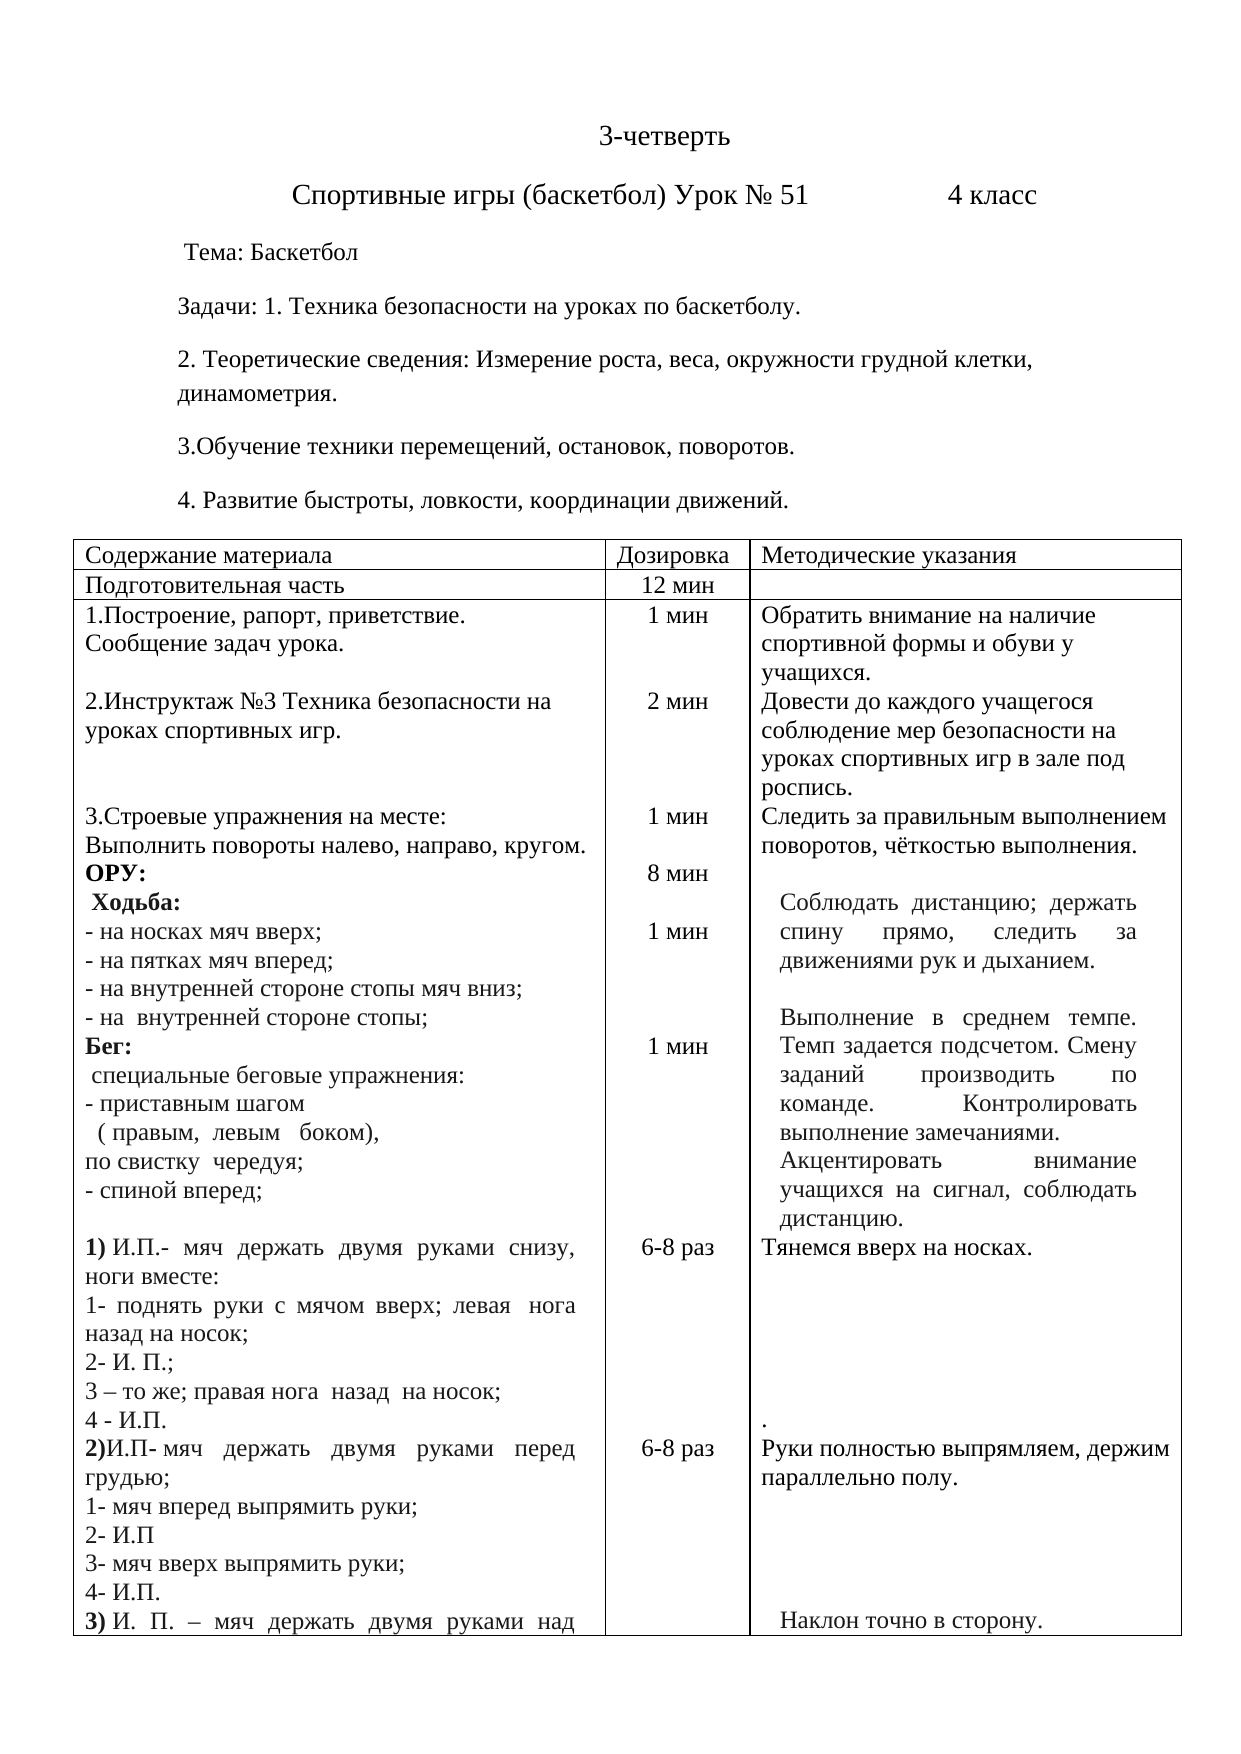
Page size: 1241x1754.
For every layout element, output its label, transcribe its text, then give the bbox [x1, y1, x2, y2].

table_cell 12 мин [606, 570, 749, 599]
text Задачи: 1. Техника безопасности на уроках по баскетболу. [177, 291, 1152, 319]
table_cell [751, 570, 1181, 599]
table_cell Подготовительная часть [74, 570, 605, 599]
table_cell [751, 600, 1181, 1635]
table_header Методические указания [751, 540, 1181, 569]
text 3-четверть [177, 118, 1152, 152]
text 2. Теоретические сведения: Измерение роста, веса, окружности грудной клетки, динамометрия. [177, 344, 1152, 406]
table_header Содержание материала [74, 540, 605, 569]
text Тема: Баскетбол [177, 237, 1152, 266]
table_header Дозировка [606, 540, 749, 569]
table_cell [74, 600, 605, 1635]
text 4. Развитие быстроты, ловкости, координации движений. [177, 485, 1152, 514]
text 3.Обучение техники перемещений, остановок, поворотов. [177, 431, 1152, 460]
text Спортивные игры (баскетбол) Урок № 51 4 класс [177, 177, 1152, 211]
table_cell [606, 600, 749, 1635]
